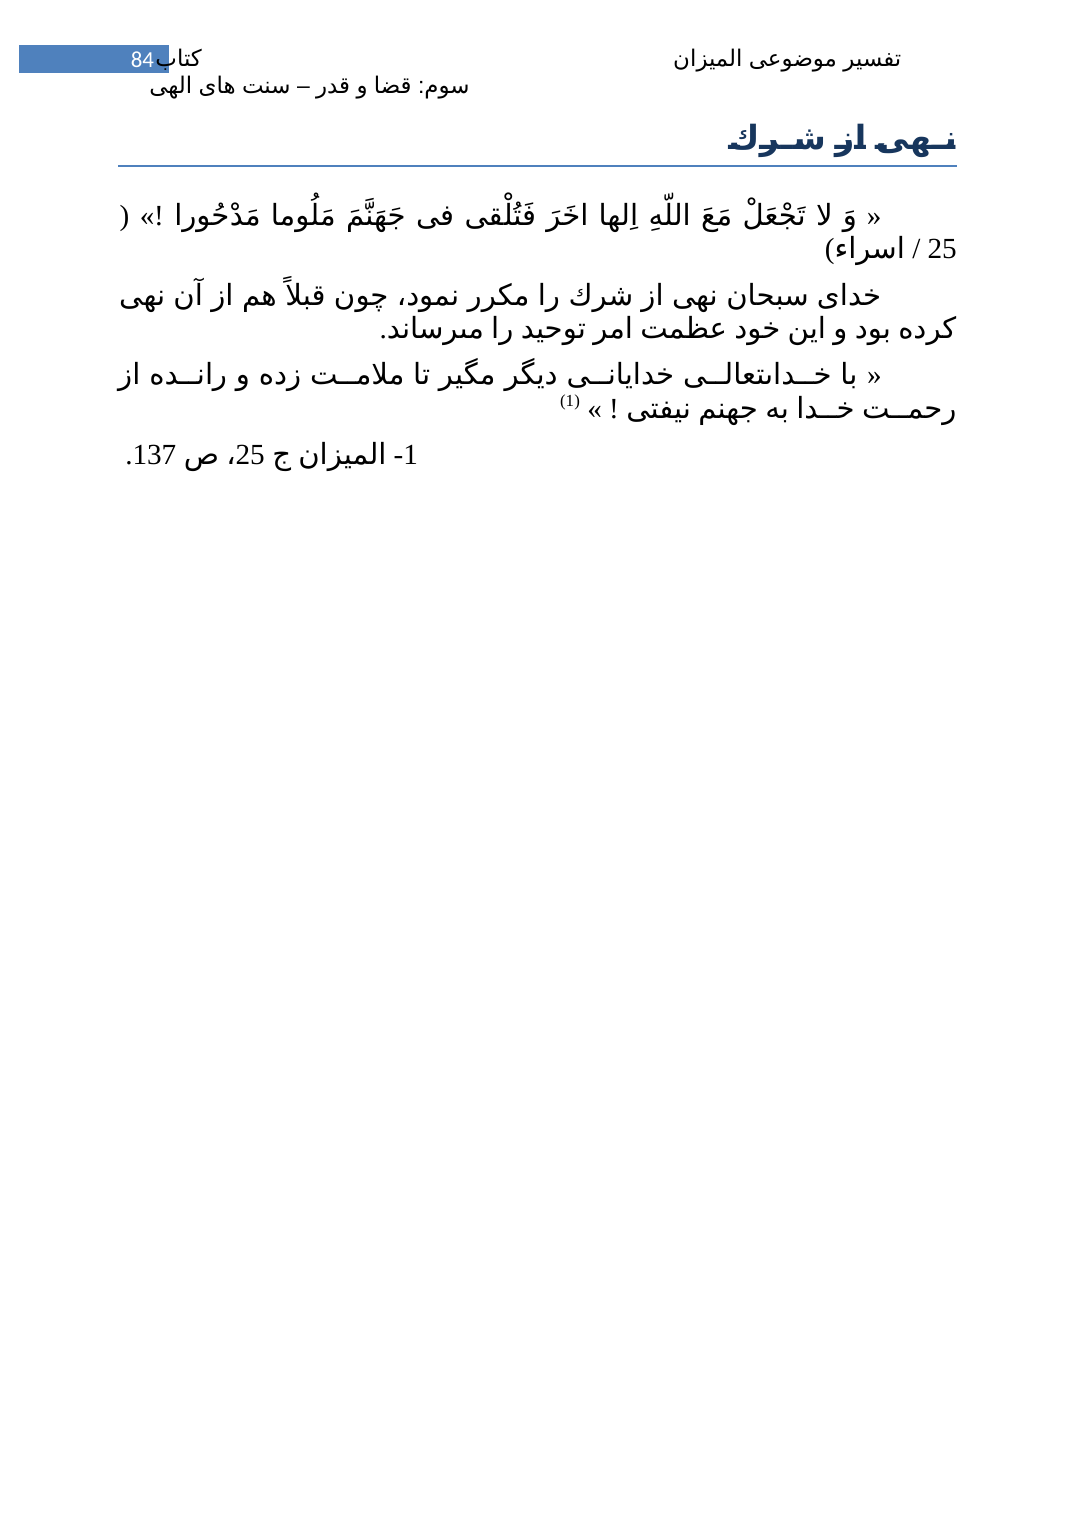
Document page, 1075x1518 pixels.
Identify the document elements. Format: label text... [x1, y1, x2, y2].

text 1- الميزان ج 25، ص 137. [118, 437, 957, 470]
subtitle نـهى از شـرك [118, 118, 957, 165]
text خداى سبحان نهى از شرك را مكرر نمود، چون قبلاً هم از آن نهى كرده بود و اين خود عظمت امر توحيد را مى‏رساند. [118, 278, 957, 345]
text « وَ لا تَجْعَلْ مَعَ اللّهِ اِلها اخَرَ فَتُلْقى فى جَهَنَّمَ مَلُوما مَدْحُورا !» (25 / اسراء) [118, 198, 957, 265]
text « با خــداى‏تعالــى خدايانــى ديگر مگير تا ملامــت زده و رانــده از رحمــت خــدا به جهنم نيفتى ! » (1) [118, 357, 957, 424]
